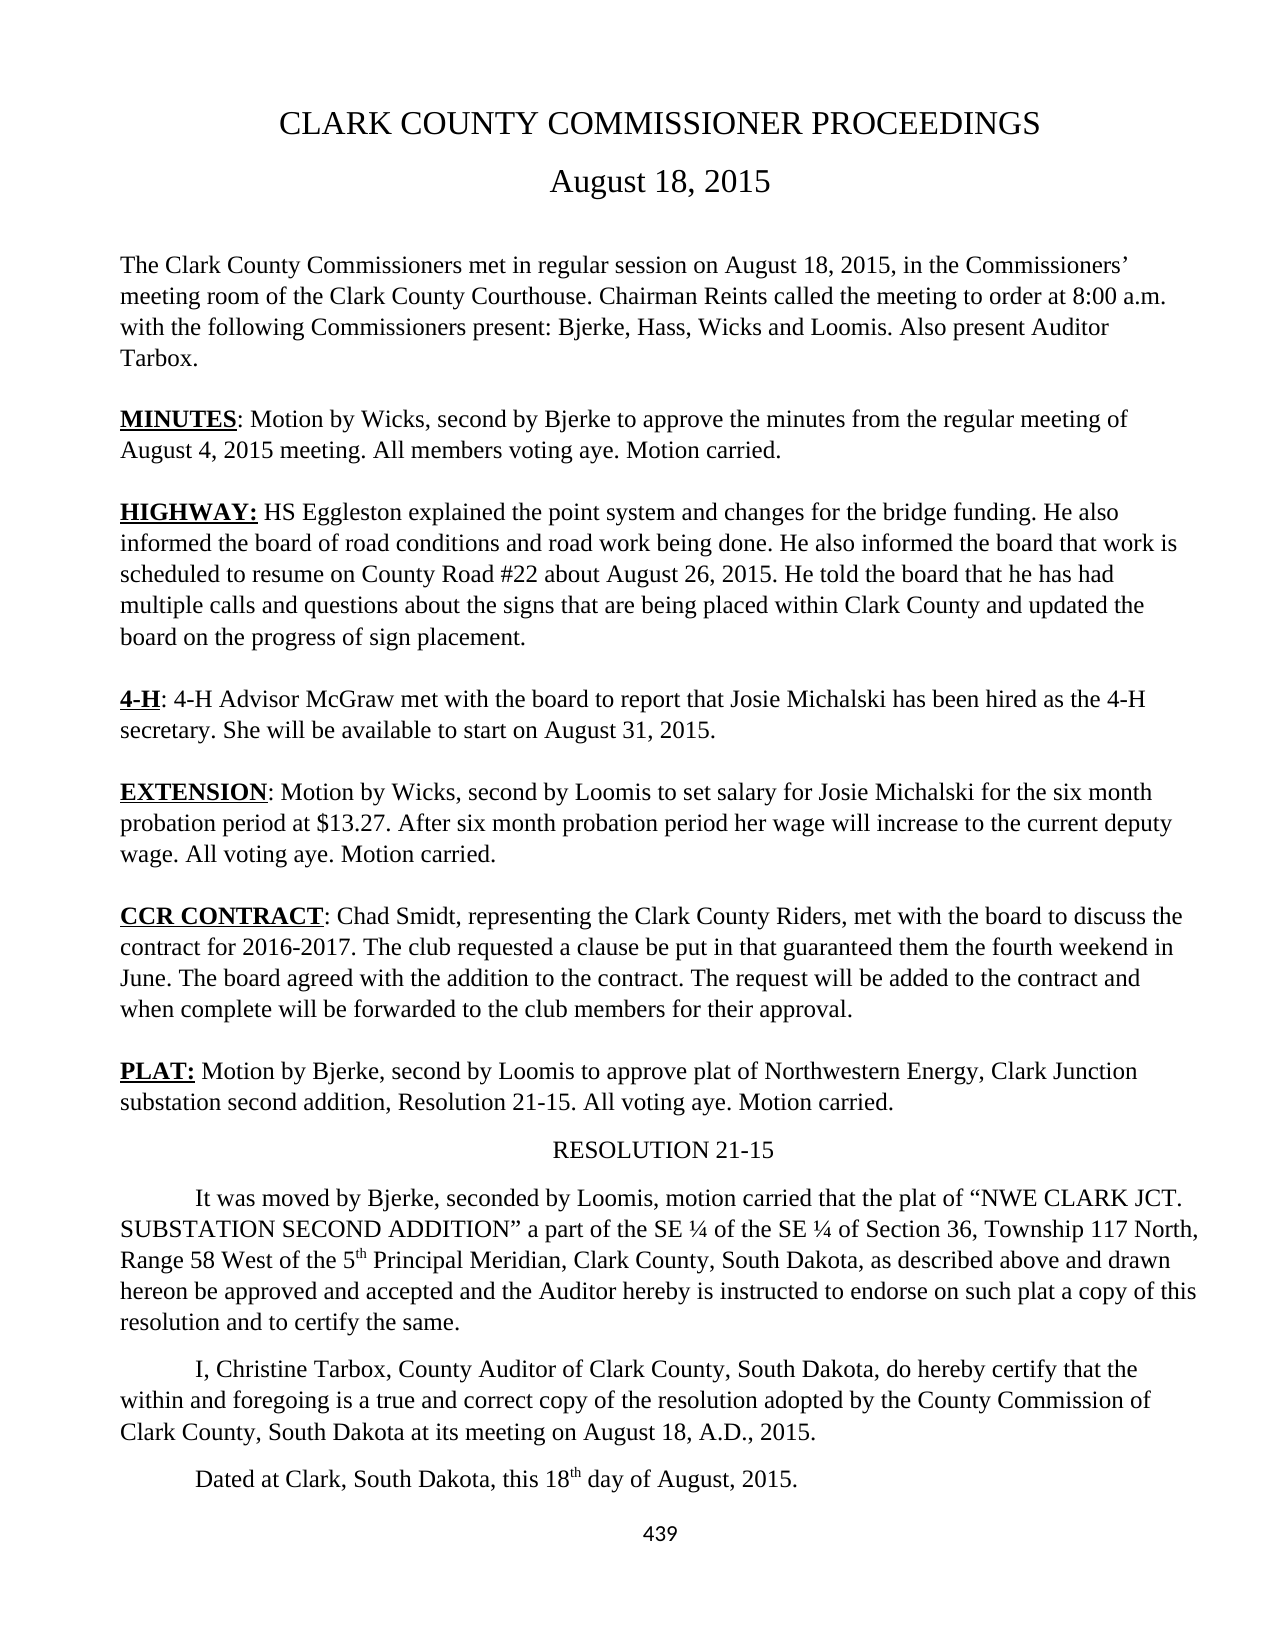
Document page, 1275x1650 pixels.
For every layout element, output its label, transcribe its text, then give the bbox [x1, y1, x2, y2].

text HIGHWAY: HS Eggleston explained the point system and changes for the bridge funding. He also informed the board of road conditions and road work being done. He also informed the board that work is scheduled to resume on County Road #22 about August 26, 2015. He told the board that he has had multiple calls and questions about the signs that are being placed within Clark County and updated the board on the progress of sign placement. [120, 497, 1200, 650]
text RESOLUTION 21-15 [120, 1135, 1200, 1164]
text It was moved by Bjerke, seconded by Loomis, motion carried that the plat of “NWE CLARK JCT. SUBSTATION SECOND ADDITION” a part of the SE ¼ of the SE ¼ of Section 36, Township 117 North, Range 58 West of the 5th Principal Meridian, Clark County, South Dakota, as described above and drawn hereon be approved and accepted and the Auditor hereby is instructed to endorse on such plat a copy of this resolution and to certify the same. [120, 1183, 1200, 1336]
text 4-H: 4-H Advisor McGraw met with the board to report that Josie Michalski has been hired as the 4-H secretary. She will be available to start on August 31, 2015. EXTENSION: Motion by Wicks, second by Loomis to set salary for Josie Michalski for the six month probation period at $13.27. After six month probation period her wage will increase to the current deputy wage. All voting aye. Motion carried. [120, 684, 1200, 868]
text The Clark County Commissioners met in regular session on August 18, 2015, in the Commissioners’ meeting room of the Clark County Courthouse. Chairman Reints called the meeting to order at 8:00 a.m. with the following Commissioners present: Bjerke, Hass, Wicks and Loomis. Also present Auditor Tarbox. [120, 219, 1200, 402]
text Dated at Clark, South Dakota, this 18th day of August, 2015. [120, 1464, 1200, 1493]
text MINUTES: Motion by Wicks, second by Bjerke to approve the minutes from the regular meeting of August 4, 2015 meeting. All members voting aye. Motion carried. [120, 404, 1200, 464]
text I, Christine Tarbox, County Auditor of Clark County, South Dakota, do hereby certify that the within and foregoing is a true and correct copy of the resolution adopted by the County Commission of Clark County, South Dakota at its meeting on August 18, A.D., 2015. [120, 1354, 1200, 1445]
text August 18, 2015 [120, 161, 1200, 199]
text CLARK COUNTY COMMISSIONER PROCEEDINGS [120, 103, 1200, 141]
text PLAT: Motion by Bjerke, second by Loomis to approve plat of Northwestern Energy, Clark Junction substation second addition, Resolution 21-15. All voting aye. Motion carried. [120, 1056, 1200, 1116]
text CCR CONTRACT: Chad Smidt, representing the Clark County Riders, met with the board to discuss the contract for 2016-2017. The club requested a clause be put in that guaranteed them the fourth weekend in June. The board agreed with the addition to the contract. The request will be added to the contract and when complete will be forwarded to the club members for their approval. [120, 901, 1200, 1023]
